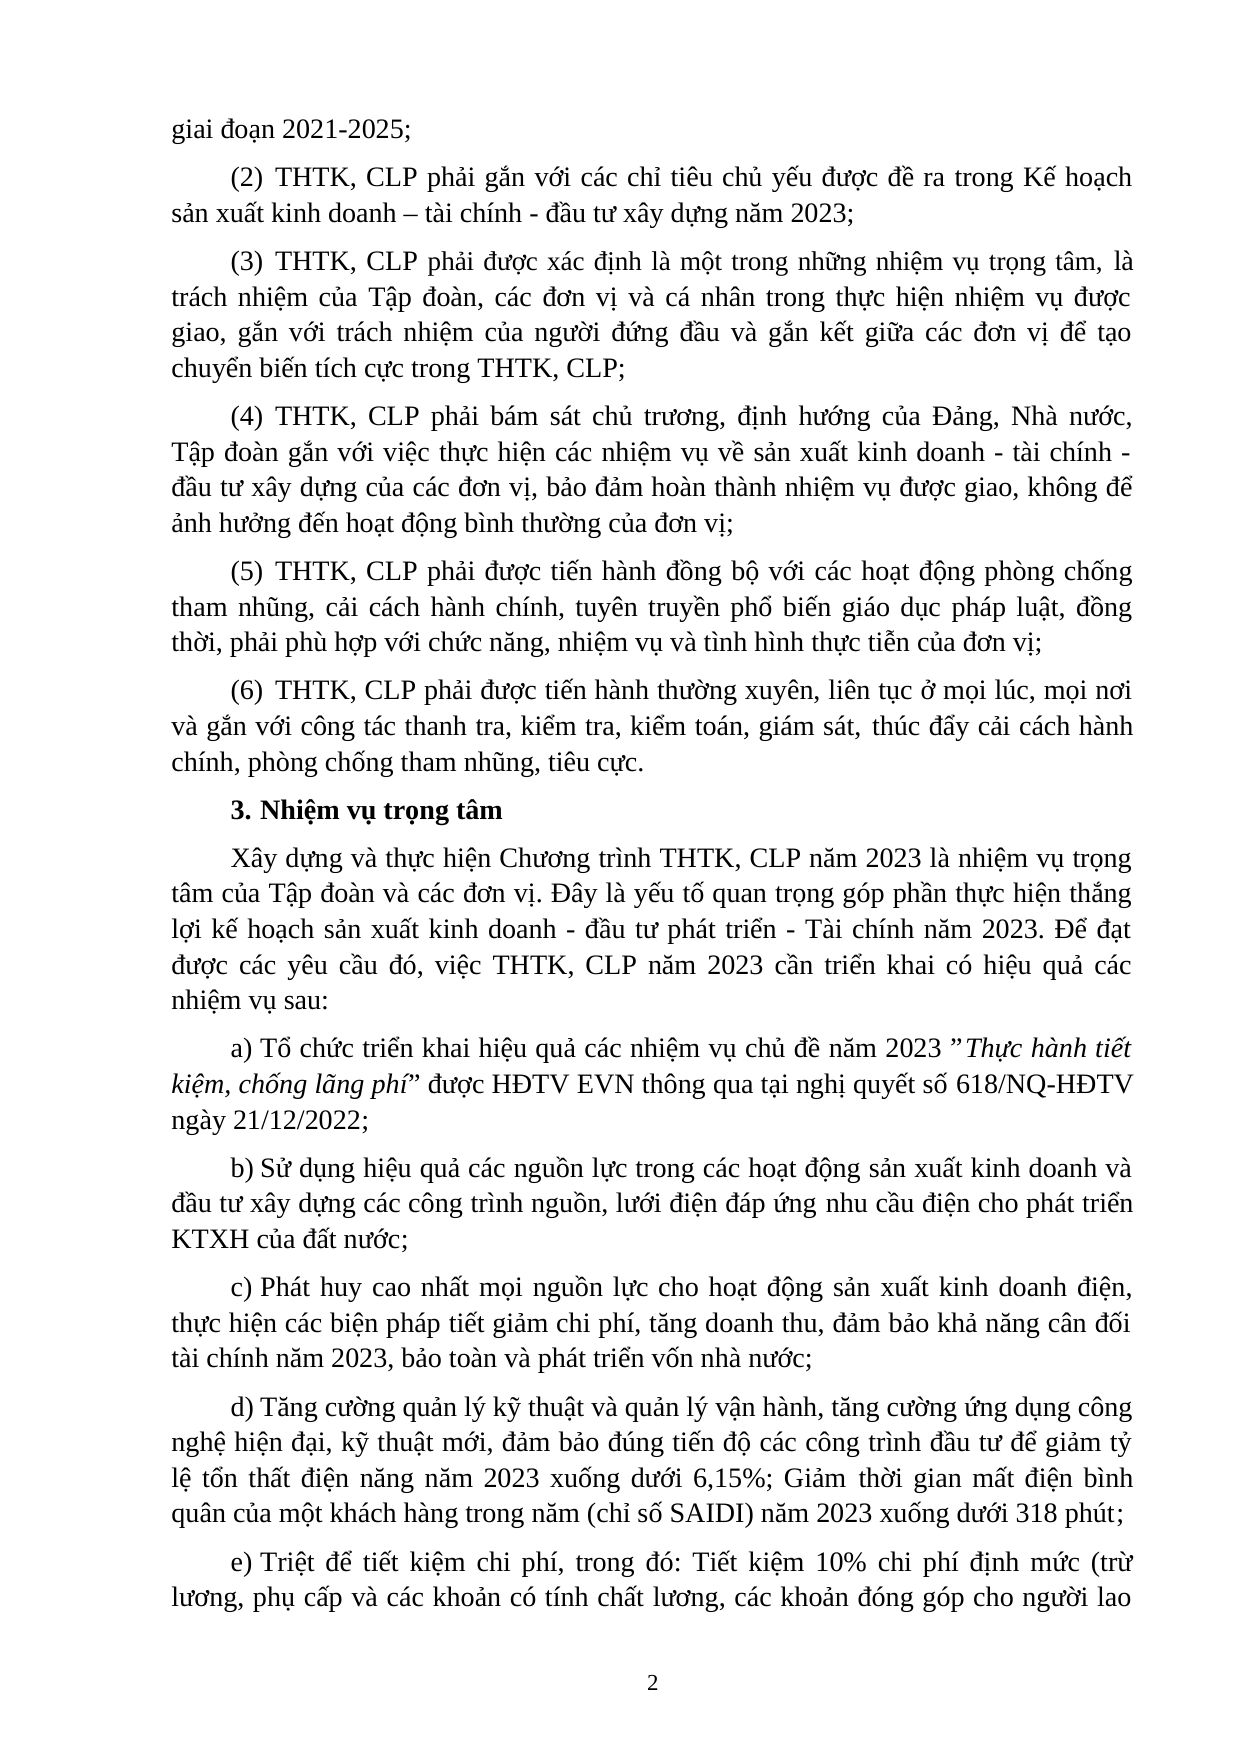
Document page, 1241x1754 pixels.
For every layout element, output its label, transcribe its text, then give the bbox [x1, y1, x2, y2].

list Sử dụng hiệu quả các nguồn lực trong các hoạt động sản xuất kinh doanh và đầu tư xây dựng các công trình nguồn, lưới điện đáp ứng nhu cầu điện cho phát triển KTXH của đất nước; [171, 1151, 1134, 1254]
list THTK, CLP phải được tiến hành đồng bộ với các hoạt động phòng chống tham nhũng, cải cách hành chính, tuyên truyền phổ biến giáo dục pháp luật, đồng thời, phải phù hợp với chức năng, nhiệm vụ và tình hình thực tiễn của đơn vị; [171, 554, 1134, 658]
text Xây dựng và thực hiện Chương trình THTK, CLP năm 2023 là nhiệm vụ trọng tâm của Tập đoàn và các đơn vị. Đây là yếu tố quan trọng góp phần thực hiện thắng lợi kế hoạch sản xuất kinh doanh - đầu tư phát triển - Tài chính năm 2023. Để đạt được các yêu cầu đó, việc THTK, CLP năm 2023 cần triển khai có hiệu quả các nhiệm vụ sau: [171, 841, 1134, 1016]
list THTK, CLP phải được xác định là một trong những nhiệm vụ trọng tâm, là trách nhiệm của Tập đoàn, các đơn vị và cá nhân trong thực hiện nhiệm vụ được giao, gắn với trách nhiệm của người đứng đầu và gắn kết giữa các đơn vị để tạo chuyển biến tích cực trong THTK, CLP; [171, 244, 1134, 383]
list Tăng cường quản lý kỹ thuật và quản lý vận hành, tăng cường ứng dụng công nghệ hiện đại, kỹ thuật mới, đảm bảo đúng tiến độ các công trình đầu tư để giảm tỷ lệ tổn thất điện năng năm 2023 xuống dưới 6,15%; Giảm thời gian mất điện bình quân của một khách hàng trong năm (chỉ số SAIDI) năm 2023 xuống dưới 318 phút; [171, 1390, 1134, 1529]
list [171, 1545, 1134, 1613]
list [171, 112, 1134, 144]
list Nhiệm vụ trọng tâm [171, 793, 1134, 825]
list Phát huy cao nhất mọi nguồn lực cho hoạt động sản xuất kinh doanh điện, thực hiện các biện pháp tiết giảm chi phí, tăng doanh thu, đảm bảo khả năng cân đối tài chính năm 2023, bảo toàn và phát triển vốn nhà nước; [171, 1270, 1134, 1374]
list THTK, CLP phải được tiến hành thường xuyên, liên tục ở mọi lúc, mọi nơi và gắn với công tác thanh tra, kiểm tra, kiểm toán, giám sát, thúc đẩy cải cách hành chính, phòng chống tham nhũng, tiêu cực. [171, 673, 1134, 777]
list THTK, CLP phải gắn với các chỉ tiêu chủ yếu được đề ra trong Kế hoạch sản xuất kinh doanh – tài chính - đầu tư xây dựng năm 2023; [171, 160, 1134, 228]
list Tổ chức triển khai hiệu quả các nhiệm vụ chủ đề năm 2023 ”Thực hành tiết kiệm, chống lãng phí” được HĐTV EVN thông qua tại nghị quyết số 618/NQ-HĐTV ngày 21/12/2022; [171, 1032, 1134, 1135]
list THTK, CLP phải bám sát chủ trương, định hướng của Đảng, Nhà nước, Tập đoàn gắn với việc thực hiện các nhiệm vụ về sản xuất kinh doanh - tài chính - đầu tư xây dựng của các đơn vị, bảo đảm hoàn thành nhiệm vụ được giao, không để ảnh hưởng đến hoạt động bình thường của đơn vị; [171, 399, 1134, 538]
